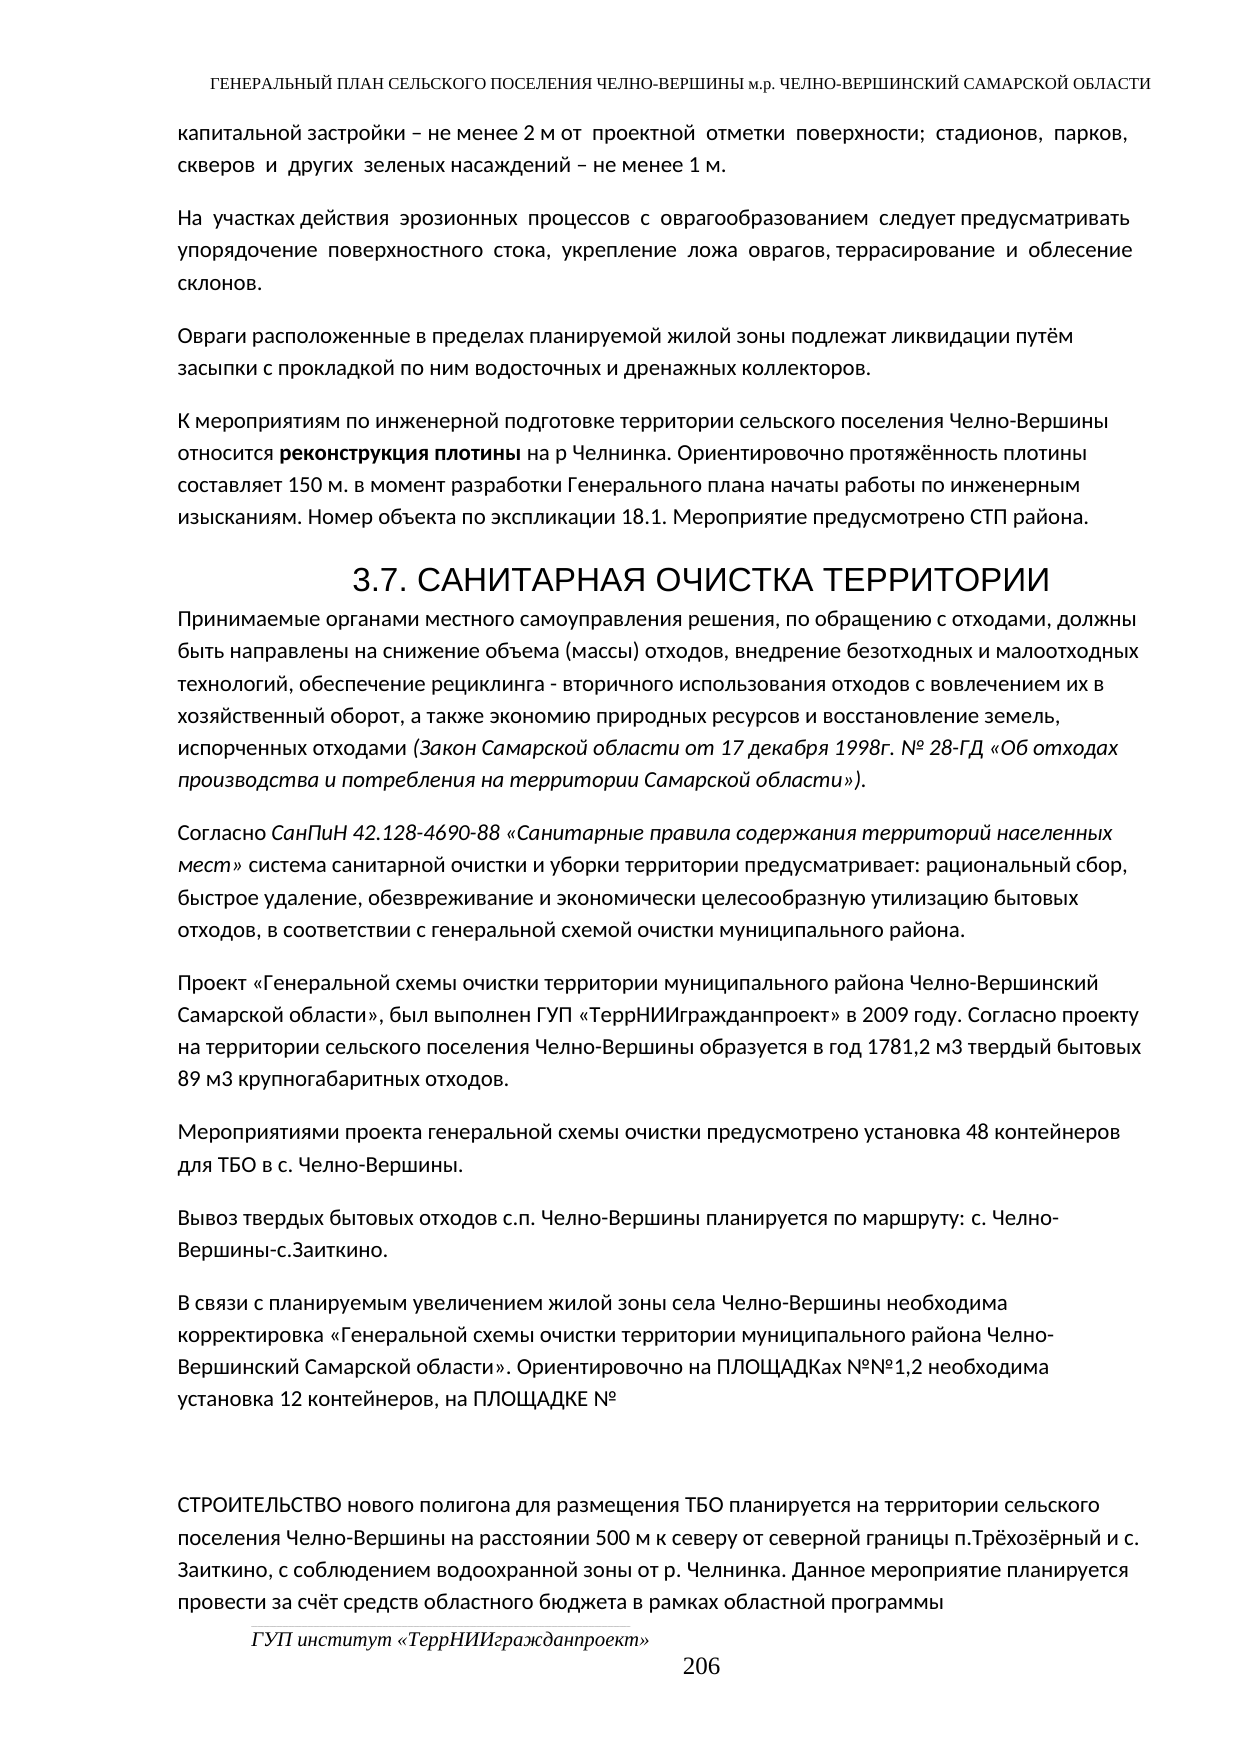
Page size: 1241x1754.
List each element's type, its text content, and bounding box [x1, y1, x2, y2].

text К мероприятиям по инженерной подготовке территории сельского поселения Челно-Вершины относится реконструкция плотины на р Челнинка. Ориентировочно протяжённость плотины составляет 150 м. в момент разработки Генерального плана начаты работы по инженерным изысканиям. Номер объекта по экспликации 18.1. Мероприятие предусмотрено СТП района. [177, 406, 1152, 531]
text Проект «Генеральной схемы очистки территории муниципального района Челно-Вершинский Самарской области», был выполнен ГУП «ТеррНИИгражданпроект» в 2009 году. Согласно проекту на территории сельского поселения Челно-Вершины образуется в год 1781,2 м3 твердый бытовых 89 м3 крупногабаритных отходов. [177, 968, 1152, 1092]
text Мероприятиями проекта генеральной схемы очистки предусмотрено установка 48 контейнеров для ТБО в с. Челно-Вершины. [177, 1117, 1152, 1178]
text Согласно СанПиН 42.128-4690-88 «Санитарные правила содержания территорий населенных мест» система санитарной очистки и уборки территории предусматривает: рациональный сбор, быстрое удаление, обезвреживание и экономически целесообразную утилизацию бытовых отходов, в соответствии с генеральной схемой очистки муниципального района. [177, 818, 1152, 943]
text Вывоз твердых бытовых отходов с.п. Челно-Вершины планируется по маршруту: с. Челно-Вершины-с.Заиткино. [177, 1203, 1152, 1263]
text Овраги расположенные в пределах планируемой жилой зоны подлежат ликвидации путём засыпки с прокладкой по ним водосточных и дренажных коллекторов. [177, 321, 1152, 381]
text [177, 118, 1152, 178]
text На участках действия эрозионных процессов с оврагообразованием следует предусматривать упорядочение поверхностного стока, укрепление ложа оврагов, террасирование и облесение склонов. [177, 203, 1152, 296]
subtitle 3.7. САНИТАРНАЯ ОЧИСТКА ТЕРРИТОРИИ [177, 560, 1152, 598]
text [177, 1491, 1152, 1615]
text Принимаемые органами местного самоуправления решения, по обращению с отходами, должны быть направлены на снижение объема (массы) отходов, внедрение безотходных и малоотходных технологий, обеспечение рециклинга - вторичного использования отходов с вовлечением их в хозяйственный оборот, а также экономию природных ресурсов и восстановление земель, испорченных отходами (Закон Самарской области от 17 декабря 1998г. № 28-ГД «Об отходах производства и потребления на территории Самарской области»). [177, 604, 1152, 793]
text В связи с планируемым увеличением жилой зоны села Челно-Вершины необходима корректировка «Генеральной схемы очистки территории муниципального района Челно-Вершинский Самарской области». Ориентировочно на ПЛОЩАДКах №№1,2 необходима установка 12 контейнеров, на ПЛОЩАДКЕ № [177, 1288, 1152, 1412]
